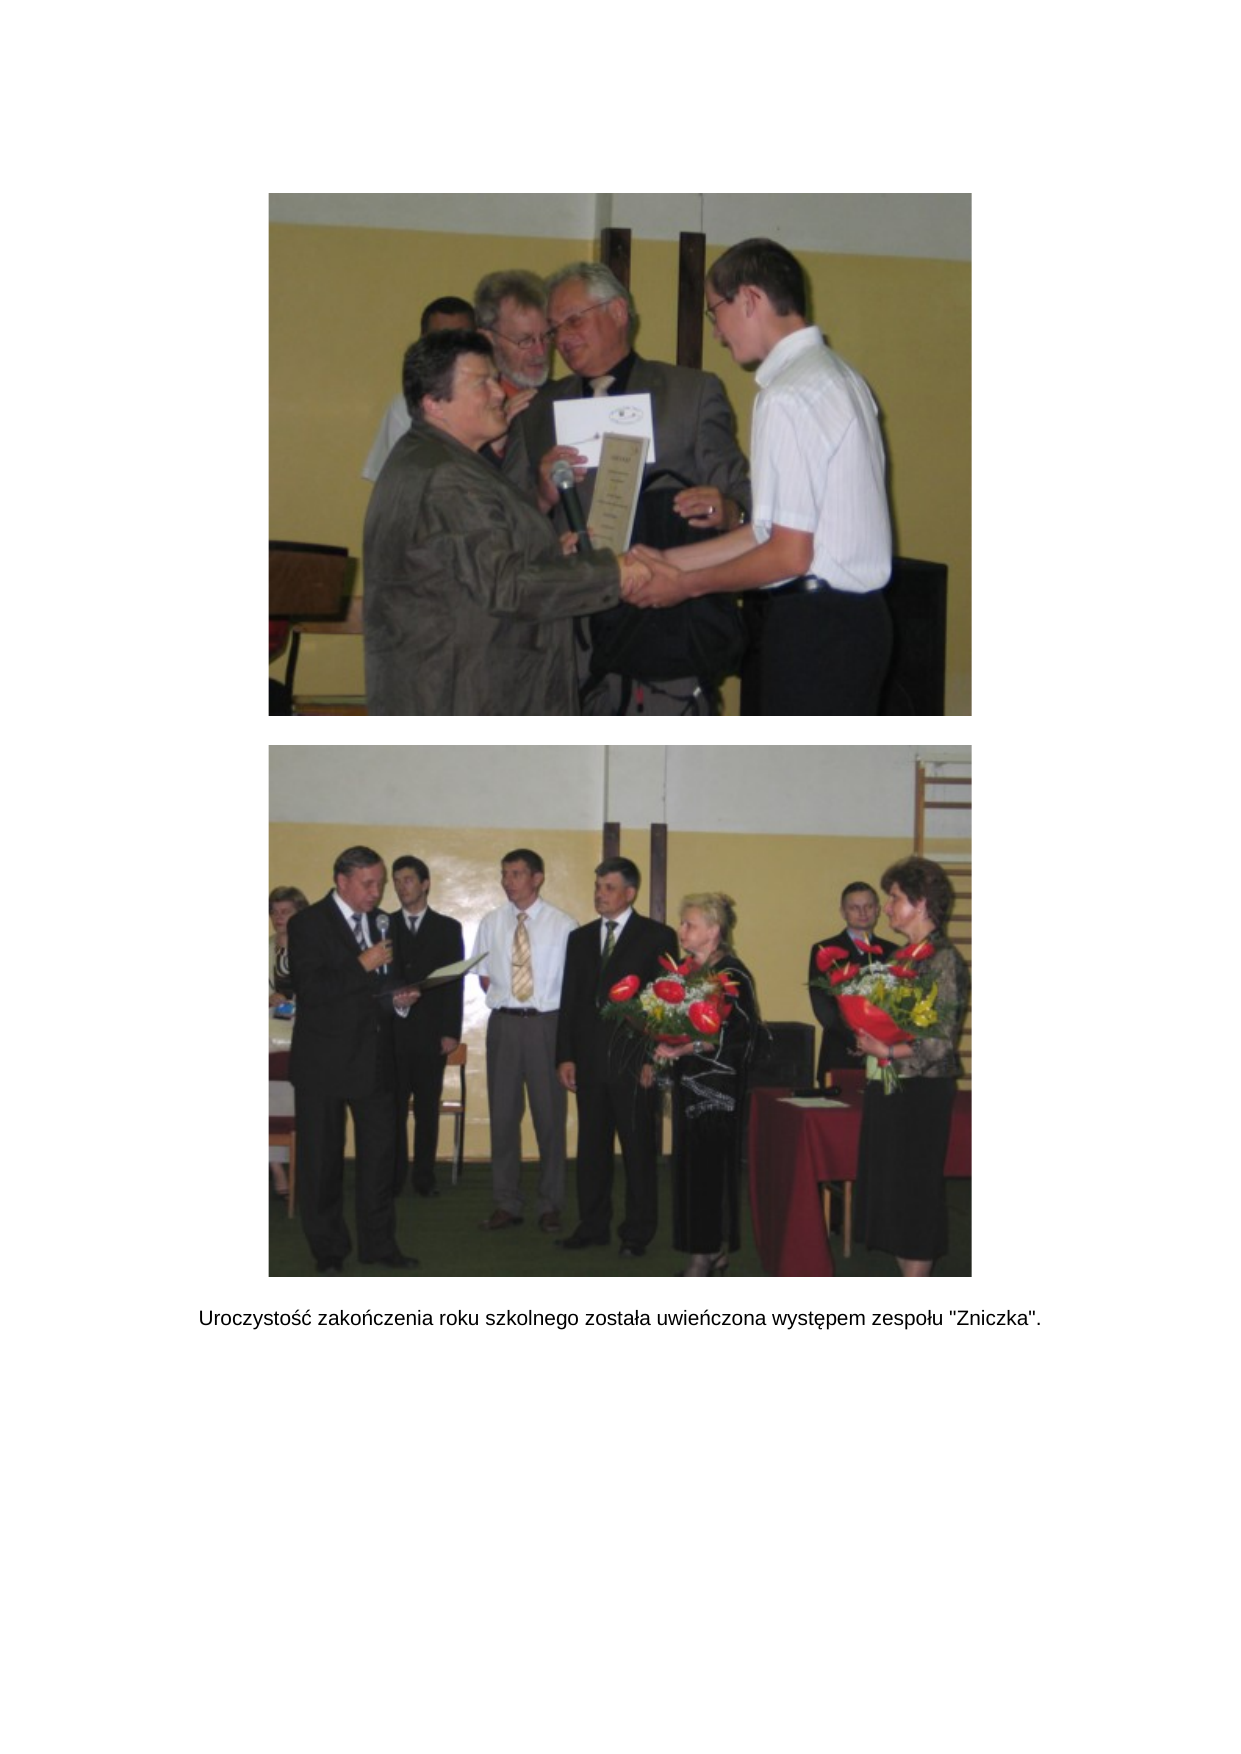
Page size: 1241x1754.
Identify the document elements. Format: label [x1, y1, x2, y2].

picture [268, 193, 972, 716]
picture [268, 745, 972, 1277]
table_cell [148, 148, 1093, 1376]
